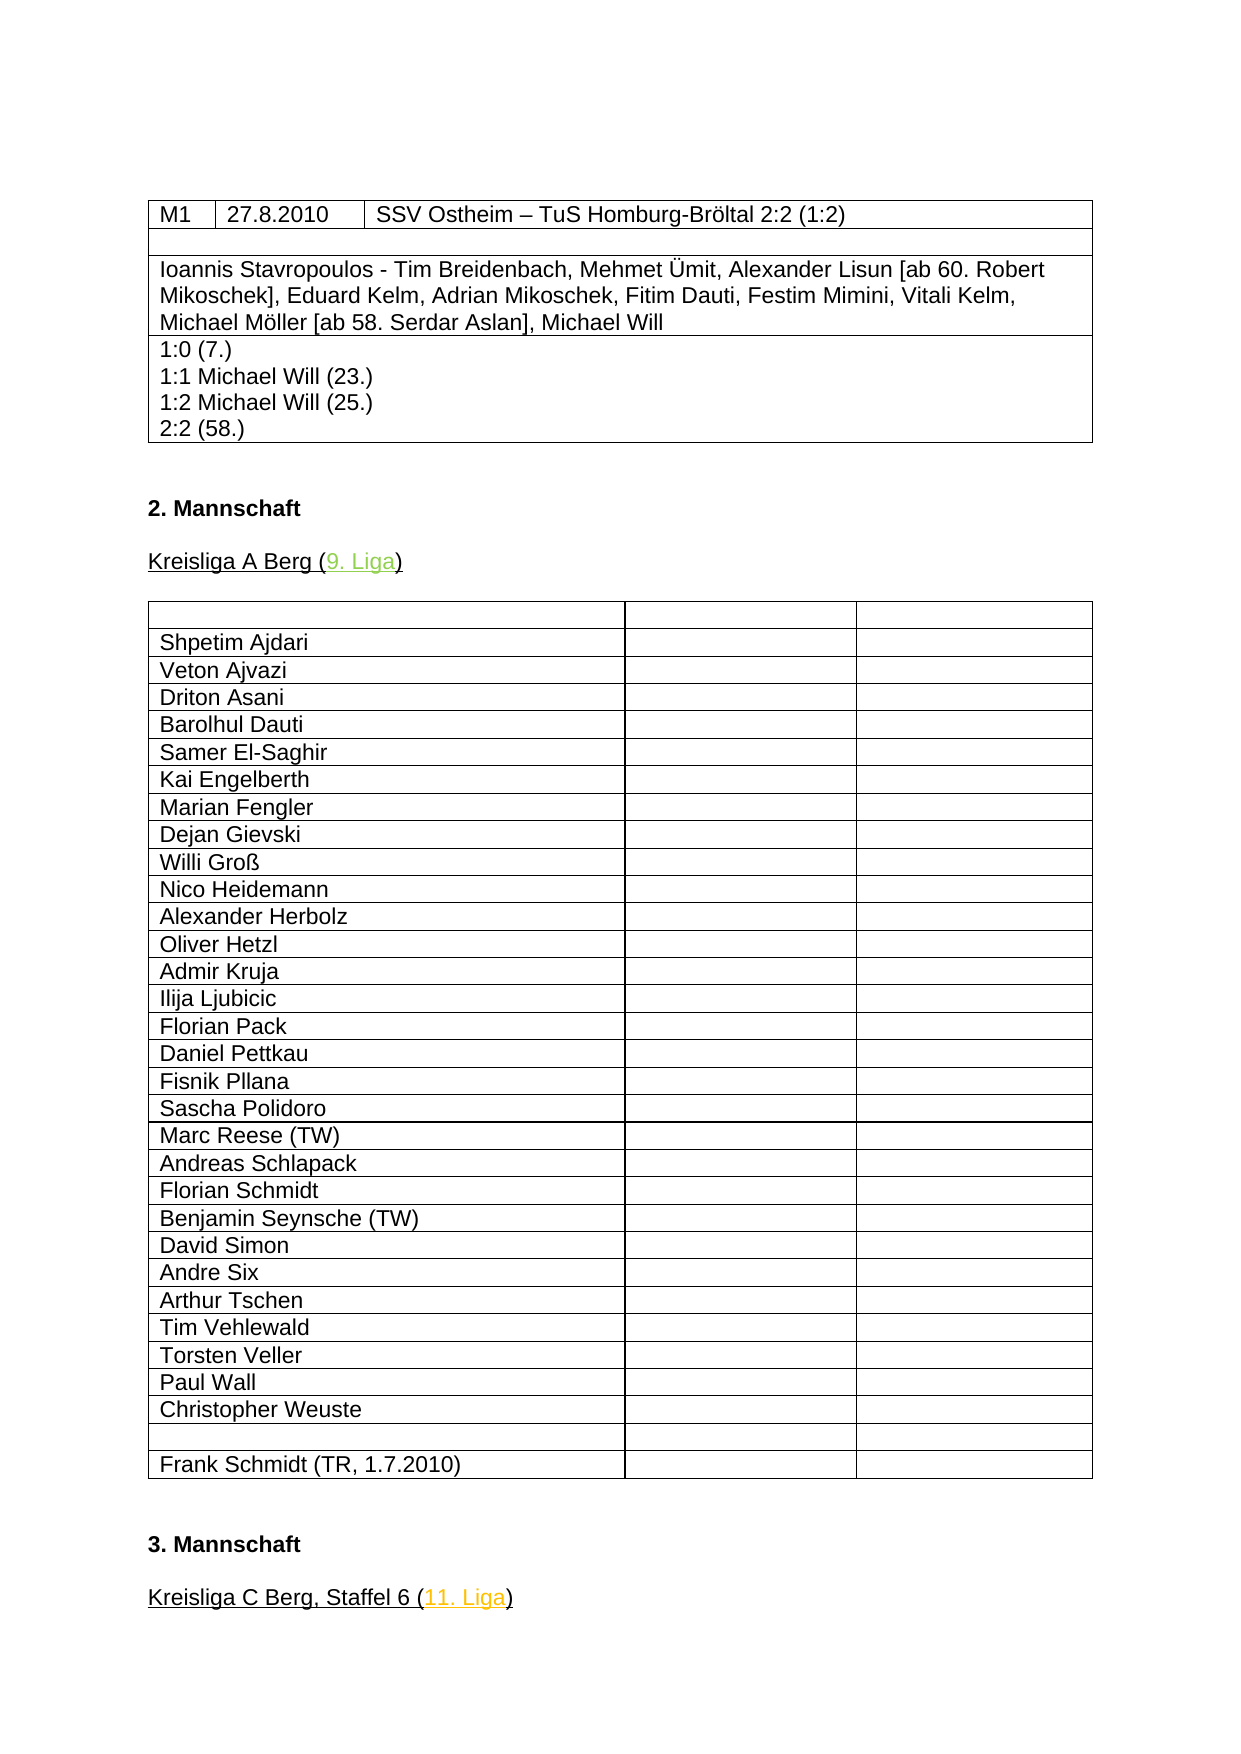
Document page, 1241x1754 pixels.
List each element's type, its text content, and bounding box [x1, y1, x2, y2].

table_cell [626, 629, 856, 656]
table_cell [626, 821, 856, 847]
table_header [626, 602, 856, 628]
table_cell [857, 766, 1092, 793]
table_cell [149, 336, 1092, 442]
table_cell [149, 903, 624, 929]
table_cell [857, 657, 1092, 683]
text 2. Mannschaft [148, 495, 1093, 522]
text Kreisliga A Berg (9. Liga) [148, 548, 1093, 574]
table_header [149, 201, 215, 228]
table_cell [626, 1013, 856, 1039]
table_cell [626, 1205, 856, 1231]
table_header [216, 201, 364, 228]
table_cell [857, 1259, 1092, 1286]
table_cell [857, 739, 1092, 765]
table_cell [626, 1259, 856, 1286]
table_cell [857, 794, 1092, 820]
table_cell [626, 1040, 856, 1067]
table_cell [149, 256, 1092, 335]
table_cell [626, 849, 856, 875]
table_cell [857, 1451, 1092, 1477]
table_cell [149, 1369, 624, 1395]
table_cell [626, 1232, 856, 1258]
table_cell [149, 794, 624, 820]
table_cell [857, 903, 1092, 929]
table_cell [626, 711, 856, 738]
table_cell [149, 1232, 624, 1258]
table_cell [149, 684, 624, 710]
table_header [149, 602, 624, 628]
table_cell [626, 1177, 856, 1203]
text 3. Mannschaft [148, 1531, 1093, 1558]
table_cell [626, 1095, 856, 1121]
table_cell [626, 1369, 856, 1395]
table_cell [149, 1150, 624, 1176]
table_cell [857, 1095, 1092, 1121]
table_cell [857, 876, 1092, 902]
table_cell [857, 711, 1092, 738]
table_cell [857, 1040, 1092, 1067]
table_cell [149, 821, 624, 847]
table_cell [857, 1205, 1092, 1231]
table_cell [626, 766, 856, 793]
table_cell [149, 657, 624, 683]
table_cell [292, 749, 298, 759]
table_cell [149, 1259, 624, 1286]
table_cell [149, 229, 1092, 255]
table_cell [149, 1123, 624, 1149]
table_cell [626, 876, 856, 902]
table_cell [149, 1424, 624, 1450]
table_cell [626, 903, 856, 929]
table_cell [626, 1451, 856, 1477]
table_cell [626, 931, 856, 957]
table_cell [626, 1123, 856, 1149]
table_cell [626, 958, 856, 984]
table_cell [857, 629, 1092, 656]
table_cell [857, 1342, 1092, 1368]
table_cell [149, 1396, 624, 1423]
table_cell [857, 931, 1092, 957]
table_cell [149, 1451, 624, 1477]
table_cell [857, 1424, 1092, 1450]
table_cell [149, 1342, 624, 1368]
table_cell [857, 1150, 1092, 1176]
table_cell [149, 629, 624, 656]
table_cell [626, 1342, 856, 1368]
text Kreisliga C Berg, Staffel 6 (11. Liga) [148, 1584, 1093, 1610]
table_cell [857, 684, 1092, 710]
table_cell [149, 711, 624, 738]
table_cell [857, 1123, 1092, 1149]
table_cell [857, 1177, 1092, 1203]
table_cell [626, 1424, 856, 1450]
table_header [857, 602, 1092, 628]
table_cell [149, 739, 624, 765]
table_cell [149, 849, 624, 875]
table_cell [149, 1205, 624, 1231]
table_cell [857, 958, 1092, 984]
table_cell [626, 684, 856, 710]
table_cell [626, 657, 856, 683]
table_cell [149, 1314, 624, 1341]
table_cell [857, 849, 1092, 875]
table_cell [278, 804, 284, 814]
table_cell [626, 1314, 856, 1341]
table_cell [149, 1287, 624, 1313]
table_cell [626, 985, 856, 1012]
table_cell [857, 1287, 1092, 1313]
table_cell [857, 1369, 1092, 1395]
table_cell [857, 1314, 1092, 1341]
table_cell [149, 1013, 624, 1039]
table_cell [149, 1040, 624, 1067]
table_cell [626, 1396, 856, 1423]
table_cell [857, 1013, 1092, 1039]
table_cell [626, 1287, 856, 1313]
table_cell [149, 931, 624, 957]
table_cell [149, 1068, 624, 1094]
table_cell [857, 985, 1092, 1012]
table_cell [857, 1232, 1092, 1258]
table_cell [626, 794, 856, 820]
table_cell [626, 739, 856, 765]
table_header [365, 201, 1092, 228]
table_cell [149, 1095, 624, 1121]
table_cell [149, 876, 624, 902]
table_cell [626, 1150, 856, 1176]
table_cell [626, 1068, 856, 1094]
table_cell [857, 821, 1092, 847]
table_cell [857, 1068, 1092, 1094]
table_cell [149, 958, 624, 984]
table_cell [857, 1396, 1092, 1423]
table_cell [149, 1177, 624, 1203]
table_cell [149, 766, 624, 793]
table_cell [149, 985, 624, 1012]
